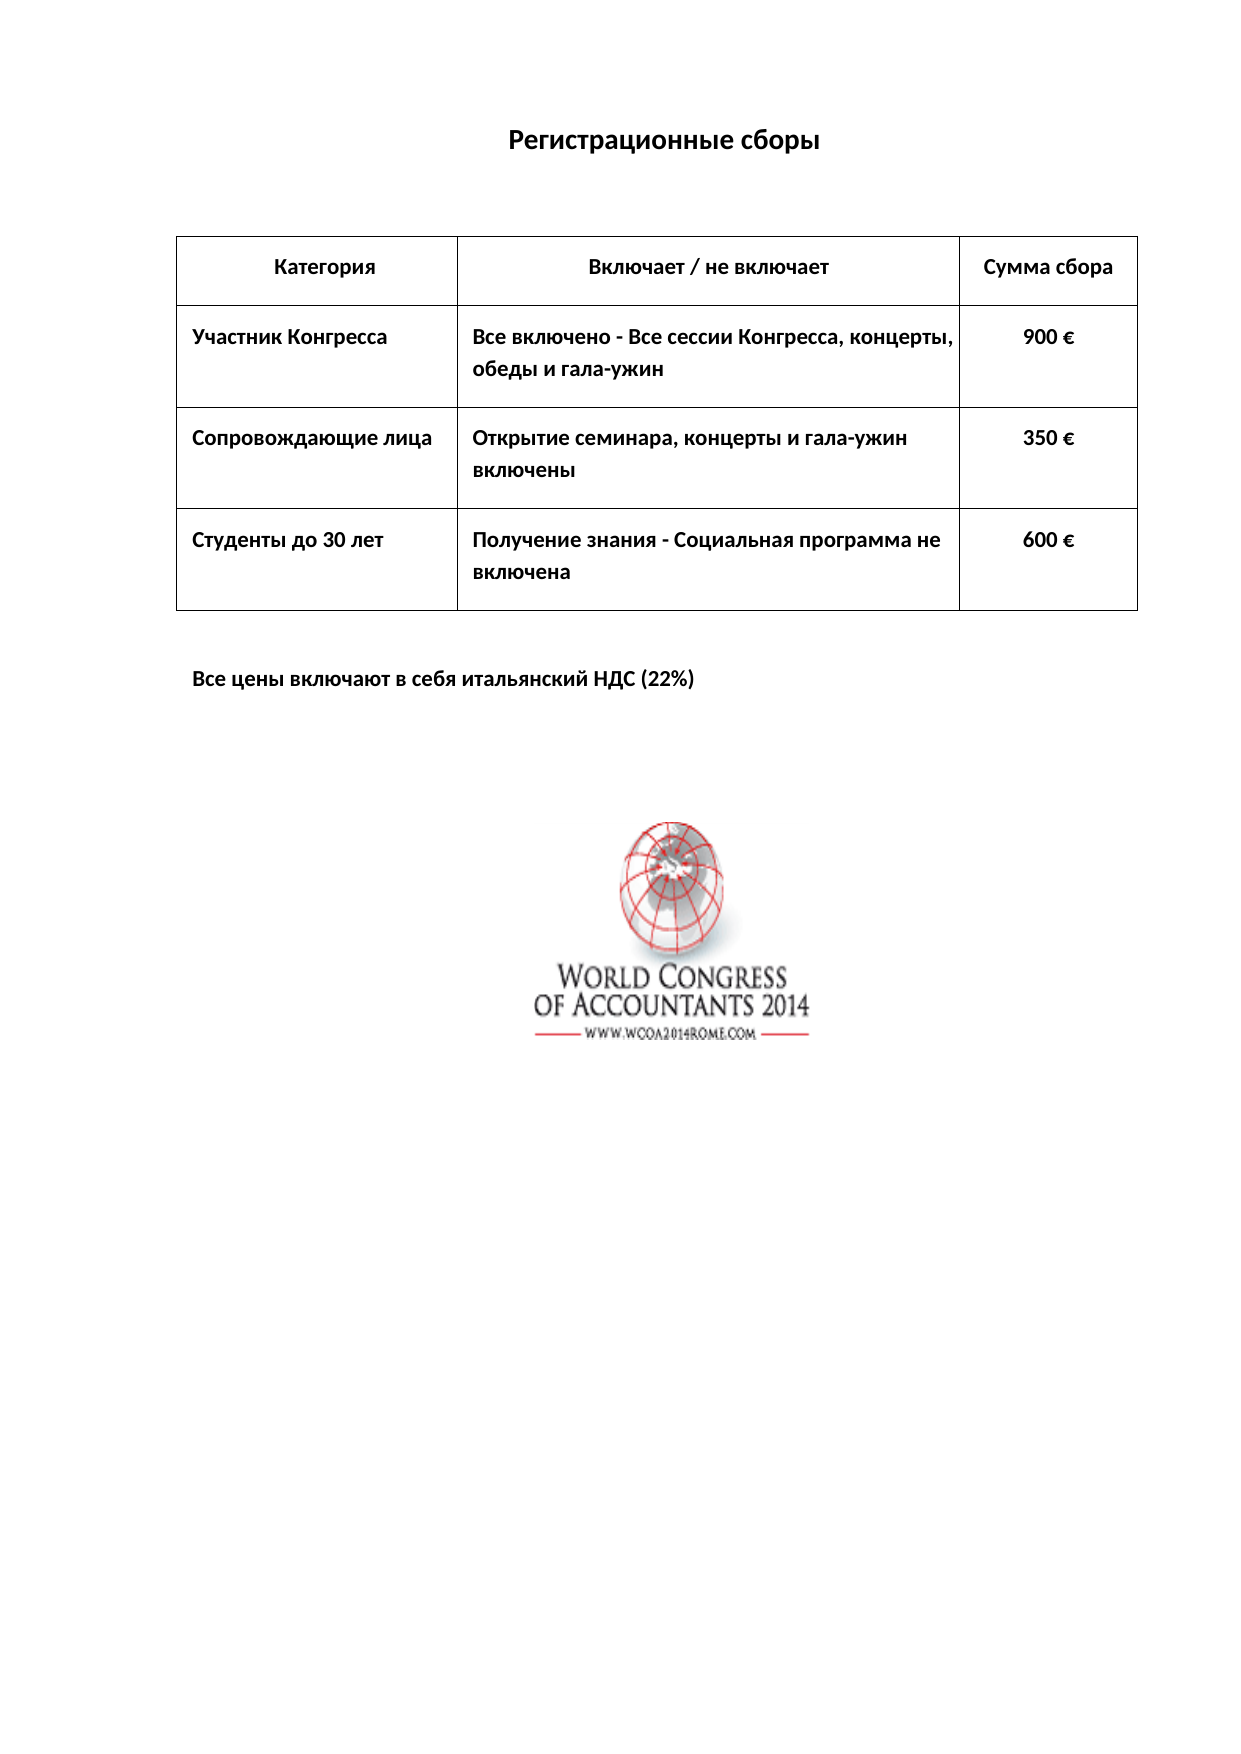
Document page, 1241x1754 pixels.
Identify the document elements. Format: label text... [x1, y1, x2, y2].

table_header Сумма сбора [960, 237, 1137, 305]
text Регистрационные сборы [177, 121, 1152, 157]
table_cell 600 € [960, 509, 1137, 610]
table_cell 350 € [960, 408, 1137, 508]
table_cell Получение знания - Социальная программа не включена [458, 509, 959, 610]
table_cell Все включено - Все сессии Конгресса, концерты, обеды и гала-ужин [458, 306, 959, 407]
table_cell Участник Конгресса [177, 306, 457, 407]
table_cell 900 € [960, 306, 1137, 407]
table_cell Студенты до 30 лет [177, 509, 457, 610]
text Все цены включают в себя итальянский НДС (22%) [192, 664, 1152, 692]
picture [534, 822, 810, 1040]
table_header Категория [177, 237, 457, 305]
table_header Включает / не включает [458, 237, 959, 305]
table_cell Сопровождающие лица [177, 408, 457, 508]
table_cell Открытие семинара, концерты и гала-ужин включены [458, 408, 959, 508]
